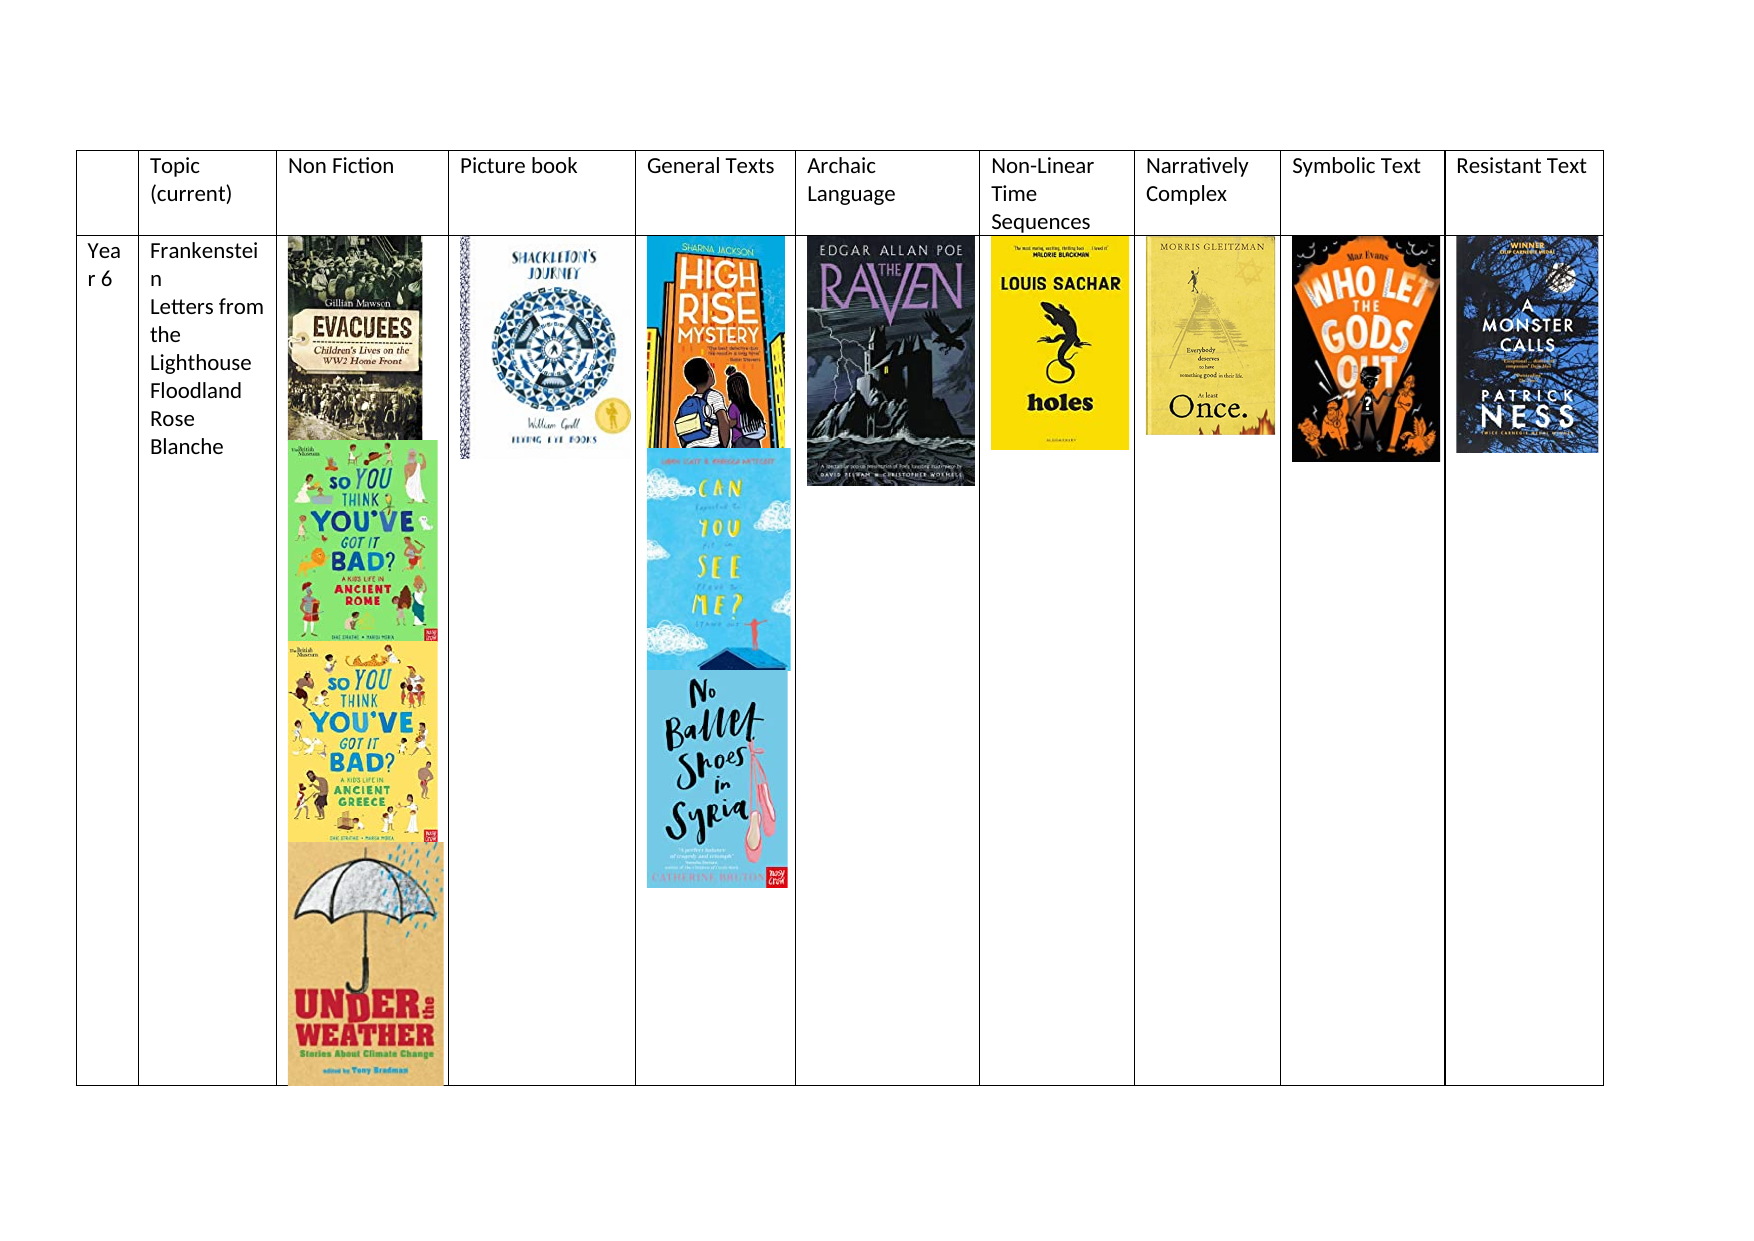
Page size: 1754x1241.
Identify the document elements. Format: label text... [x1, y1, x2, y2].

table_header Topic (current) [139, 151, 276, 235]
table_cell [1446, 236, 1603, 1085]
table_header Resistant Text [1446, 151, 1603, 235]
table_cell [277, 236, 287, 1085]
picture [991, 236, 1130, 450]
picture [287, 236, 444, 1086]
table_cell Year 6 [77, 236, 138, 1085]
table_cell [636, 236, 795, 1085]
table_header Non-Linear Time Sequences [980, 151, 1134, 235]
picture [1456, 236, 1599, 453]
picture [1292, 236, 1441, 462]
table_cell [1281, 236, 1444, 1085]
table_header Symbolic Text [1281, 151, 1444, 235]
picture [780, 289, 785, 299]
picture [775, 309, 785, 318]
picture [807, 236, 975, 486]
table_header [77, 151, 138, 235]
table_cell [423, 236, 448, 1085]
table_header Archaic Language [796, 151, 979, 235]
table_header General Texts [636, 151, 795, 235]
picture [646, 243, 791, 888]
picture [460, 236, 632, 459]
table_cell Frankenstein Letters from the Lighthouse Floodland Rose Blanche [139, 236, 276, 1085]
table_header Narratively Complex [1135, 151, 1280, 235]
table_header Non Fiction [277, 151, 448, 235]
table_cell [796, 236, 979, 1085]
picture [1145, 236, 1276, 435]
table_cell [1135, 236, 1280, 1085]
table_cell [980, 236, 1134, 1085]
table_header Picture book [449, 151, 635, 235]
table_cell [449, 236, 635, 1085]
